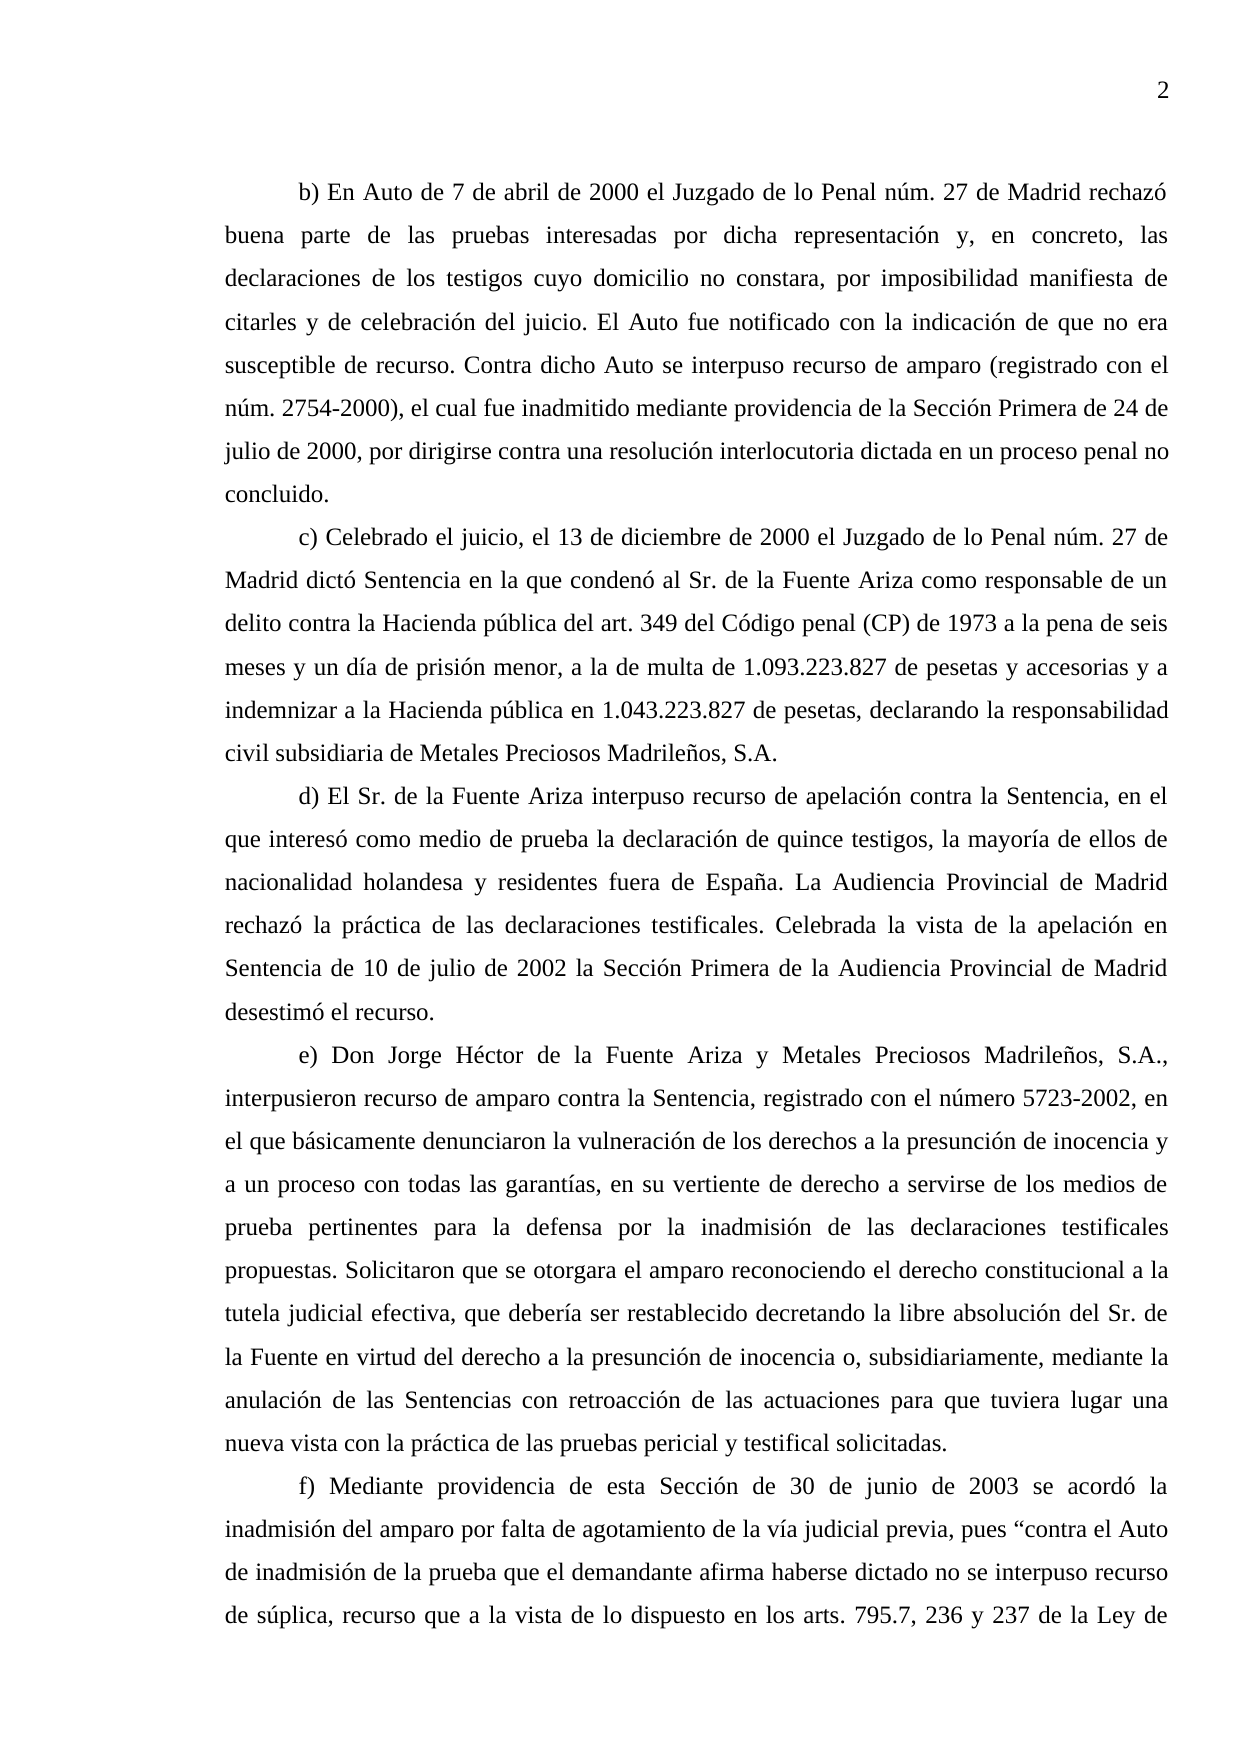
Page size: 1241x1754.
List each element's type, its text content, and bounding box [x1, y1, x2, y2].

text d) El Sr. de la Fuente Ariza interpuso recurso de apelación contra la Sentencia, en el que interesó como medio de prueba la declaración de quince testigos, la mayoría de ellos de nacionalidad holandesa y residentes fuera de España. La Audiencia Provincial de Madrid rechazó la práctica de las declaraciones testificales. Celebrada la vista de la apelación en Sentencia de 10 de julio de 2002 la Sección Primera de la Audiencia Provincial de Madrid desestimó el recurso. [224, 781, 1169, 1025]
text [224, 1471, 1169, 1629]
text e) Don Jorge Héctor de la Fuente Ariza y Metales Preciosos Madrileños, S.A., interpusieron recurso de amparo contra la Sentencia, registrado con el número 5723-2002, en el que básicamente denunciaron la vulneración de los derechos a la presunción de inocencia y a un proceso con todas las garantías, en su vertiente de derecho a servirse de los medios de prueba pertinentes para la defensa por la inadmisión de las declaraciones testificales propuestas. Solicitaron que se otorgara el amparo reconociendo el derecho constitucional a la tutela judicial efectiva, que debería ser restablecido decretando la libre absolución del Sr. de la Fuente en virtud del derecho a la presunción de inocencia o, subsidiariamente, mediante la anulación de las Sentencias con retroacción de las actuaciones para que tuviera lugar una nueva vista con la práctica de las pruebas pericial y testifical solicitadas. [224, 1040, 1169, 1457]
text c) Celebrado el juicio, el 13 de diciembre de 2000 el Juzgado de lo Penal núm. 27 de Madrid dictó Sentencia en la que condenó al Sr. de la Fuente Ariza como responsable de un delito contra la Hacienda pública del art. 349 del Código penal (CP) de 1973 a la pena de seis meses y un día de prisión menor, a la de multa de 1.093.223.827 de pesetas y accesorias y a indemnizar a la Hacienda pública en 1.043.223.827 de pesetas, declarando la responsabilidad civil subsidiaria de Metales Preciosos Madrileños, S.A. [224, 522, 1169, 767]
text b) En Auto de 7 de abril de 2000 el Juzgado de lo Penal núm. 27 de Madrid rechazó buena parte de las pruebas interesadas por dicha representación y, en concreto, las declaraciones de los testigos cuyo domicilio no constara, por imposibilidad manifiesta de citarles y de celebración del juicio. El Auto fue notificado con la indicación de que no era susceptible de recurso. Contra dicho Auto se interpuso recurso de amparo (registrado con el núm. 2754-2000), el cual fue inadmitido mediante providencia de la Sección Primera de 24 de julio de 2000, por dirigirse contra una resolución interlocutoria dictada en un proceso penal no concluido. [224, 177, 1169, 508]
